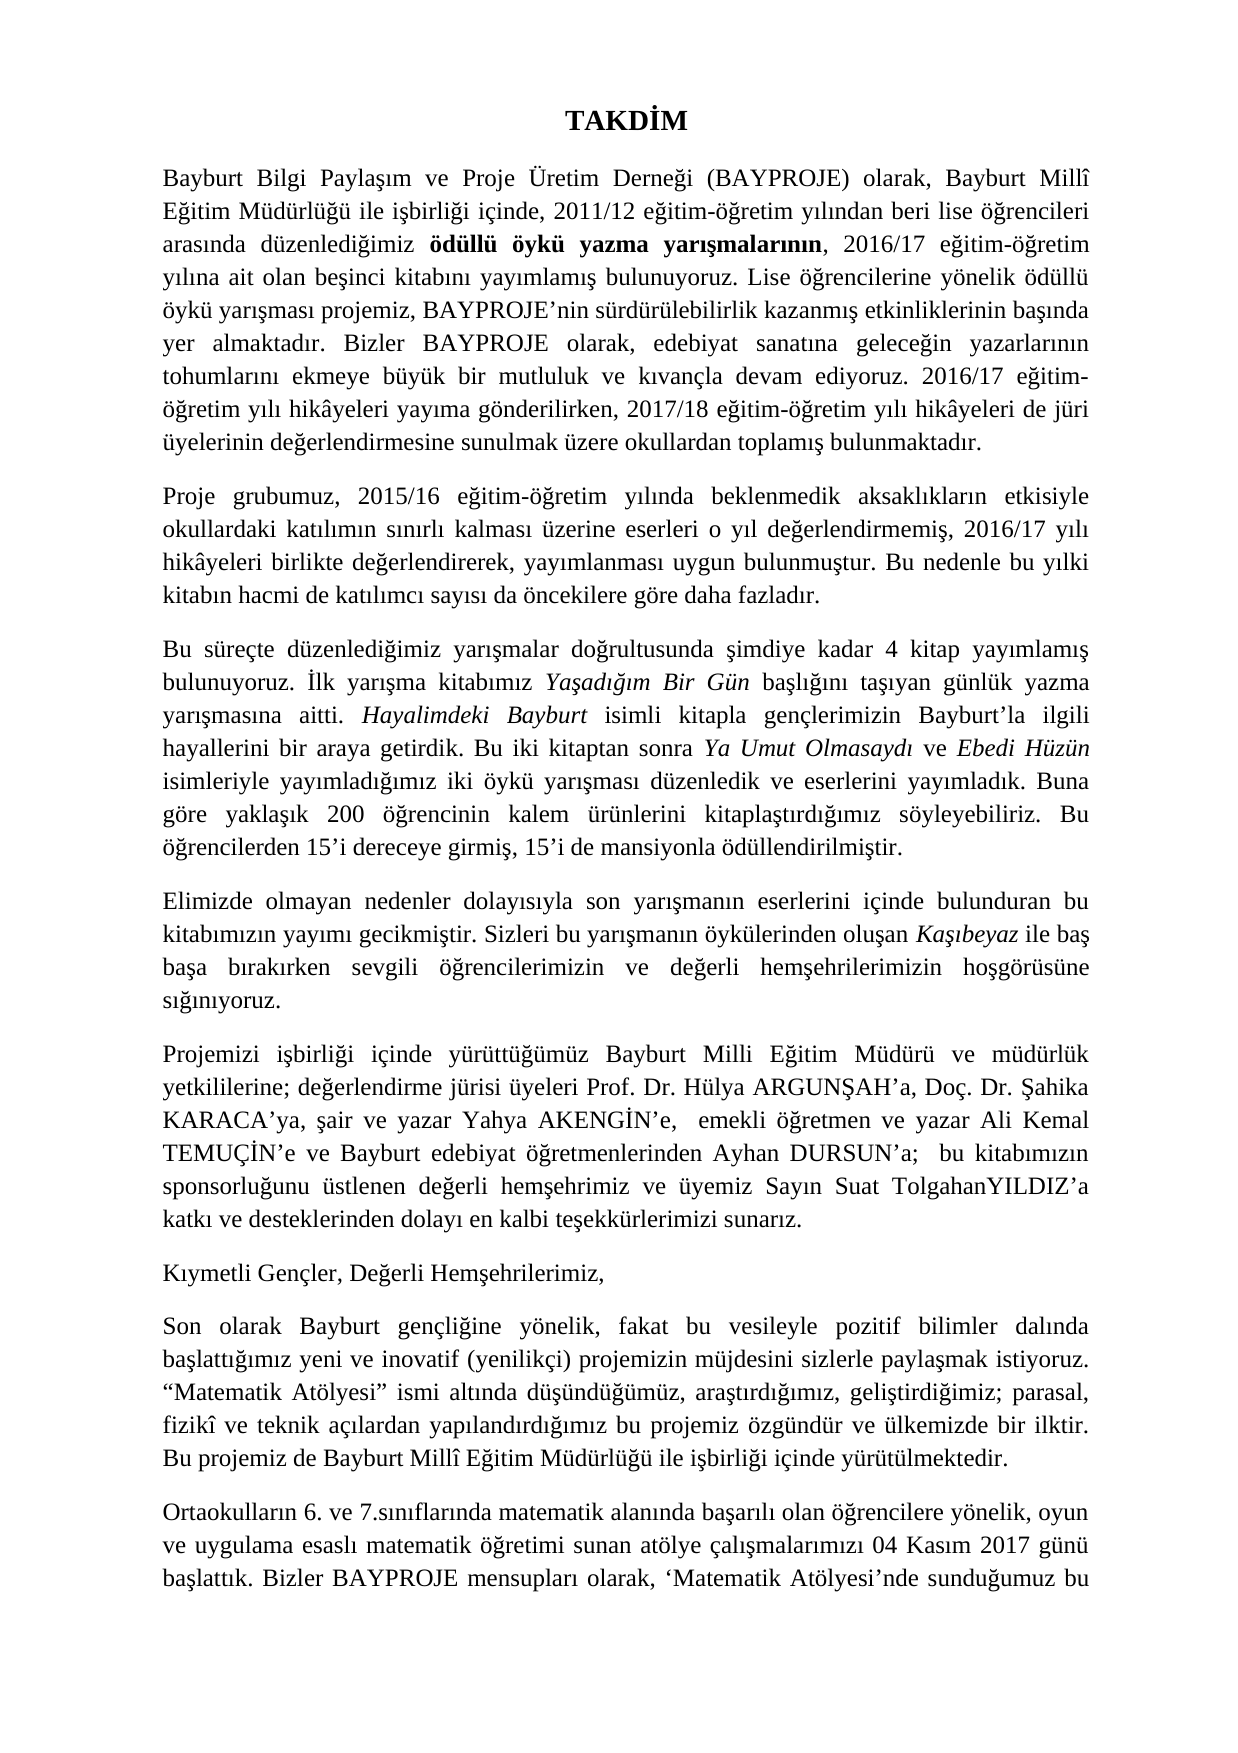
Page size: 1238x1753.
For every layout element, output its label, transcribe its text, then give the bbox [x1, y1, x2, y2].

text Kıymetli Gençler, Değerli Hemşehrilerimiz, [162, 1258, 1090, 1286]
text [162, 1497, 1090, 1592]
text TAKDİM [162, 103, 1090, 137]
text Bu süreçte düzenlediğimiz yarışmalar doğrultusunda şimdiye kadar 4 kitap yayımlamış bulunuyoruz. İlk yarışma kitabımız Yaşadığım Bir Gün başlığını taşıyan günlük yazma yarışmasına aitti. Hayalimdeki Bayburt isimli kitapla gençlerimizin Bayburt’la ilgili hayallerini bir araya getirdik. Bu iki kitaptan sonra Ya Umut Olmasaydı ve Ebedi Hüzün isimleriyle yayımladığımız iki öykü yarışması düzenledik ve eserlerini yayımladık. Buna göre yaklaşık 200 öğrencinin kalem ürünlerini kitaplaştırdığımız söyleyebiliriz. Bu öğrencilerden 15’i dereceye girmiş, 15’i de mansiyonla ödüllendirilmiştir. [162, 634, 1090, 861]
text Elimizde olmayan nedenler dolayısıyla son yarışmanın eserlerini içinde bulunduran bu kitabımızın yayımı gecikmiştir. Sizleri bu yarışmanın öykülerinden oluşan Kaşıbeyaz ile baş başa bırakırken sevgili öğrencilerimizin ve değerli hemşehrilerimizin hoşgörüsüne sığınıyoruz. [162, 886, 1090, 1013]
text Projemizi işbirliği içinde yürüttüğümüz Bayburt Milli Eğitim Müdürü ve müdürlük yetkililerine; değerlendirme jürisi üyeleri Prof. Dr. Hülya ARGUNŞAH’a, Doç. Dr. Şahika KARACA’ya, şair ve yazar Yahya AKENGİN’e, emekli öğretmen ve yazar Ali Kemal TEMUÇİN’e ve Bayburt edebiyat öğretmenlerinden Ayhan DURSUN’a; bu kitabımızın sponsorluğunu üstlenen değerli hemşehrimiz ve üyemiz Sayın Suat TolgahanYILDIZ’a katkı ve desteklerinden dolayı en kalbi teşekkürlerimizi sunarız. [162, 1039, 1090, 1232]
text Proje grubumuz, 2015/16 eğitim-öğretim yılında beklenmedik aksaklıkların etkisiyle okullardaki katılımın sınırlı kalması üzerine eserleri o yıl değerlendirmemiş, 2016/17 yılı hikâyeleri birlikte değerlendirerek, yayımlanması uygun bulunmuştur. Bu nedenle bu yılki kitabın hacmi de katılımcı sayısı da öncekilere göre daha fazladır. [162, 481, 1090, 609]
text Bayburt Bilgi Paylaşım ve Proje Üretim Derneği (BAYPROJE) olarak, Bayburt Millî Eğitim Müdürlüğü ile işbirliği içinde, 2011/12 eğitim-öğretim yılından beri lise öğrencileri arasında düzenlediğimiz ödüllü öykü yazma yarışmalarının, 2016/17 eğitim-öğretim yılına ait olan beşinci kitabını yayımlamış bulunuyoruz. Lise öğrencilerine yönelik ödüllü öykü yarışması projemiz, BAYPROJE’nin sürdürülebilirlik kazanmış etkinliklerinin başında yer almaktadır. Bizler BAYPROJE olarak, edebiyat sanatına geleceğin yazarlarının tohumlarını ekmeye büyük bir mutluluk ve kıvançla devam ediyoruz. 2016/17 eğitim- öğretim yılı hikâyeleri yayıma gönderilirken, 2017/18 eğitim-öğretim yılı hikâyeleri de jüri üyelerinin değerlendirmesine sunulmak üzere okullardan toplamış bulunmaktadır. [162, 163, 1090, 456]
text Son olarak Bayburt gençliğine yönelik, fakat bu vesileyle pozitif bilimler dalında başlattığımız yeni ve inovatif (yenilikçi) projemizin müjdesini sizlerle paylaşmak istiyoruz. “Matematik Atölyesi” ismi altında düşündüğümüz, araştırdığımız, geliştirdiğimiz; parasal, fizikî ve teknik açılardan yapılandırdığımız bu projemiz özgündür ve ülkemizde bir ilktir. Bu projemiz de Bayburt Millî Eğitim Müdürlüğü ile işbirliği içinde yürütülmektedir. [162, 1311, 1090, 1472]
